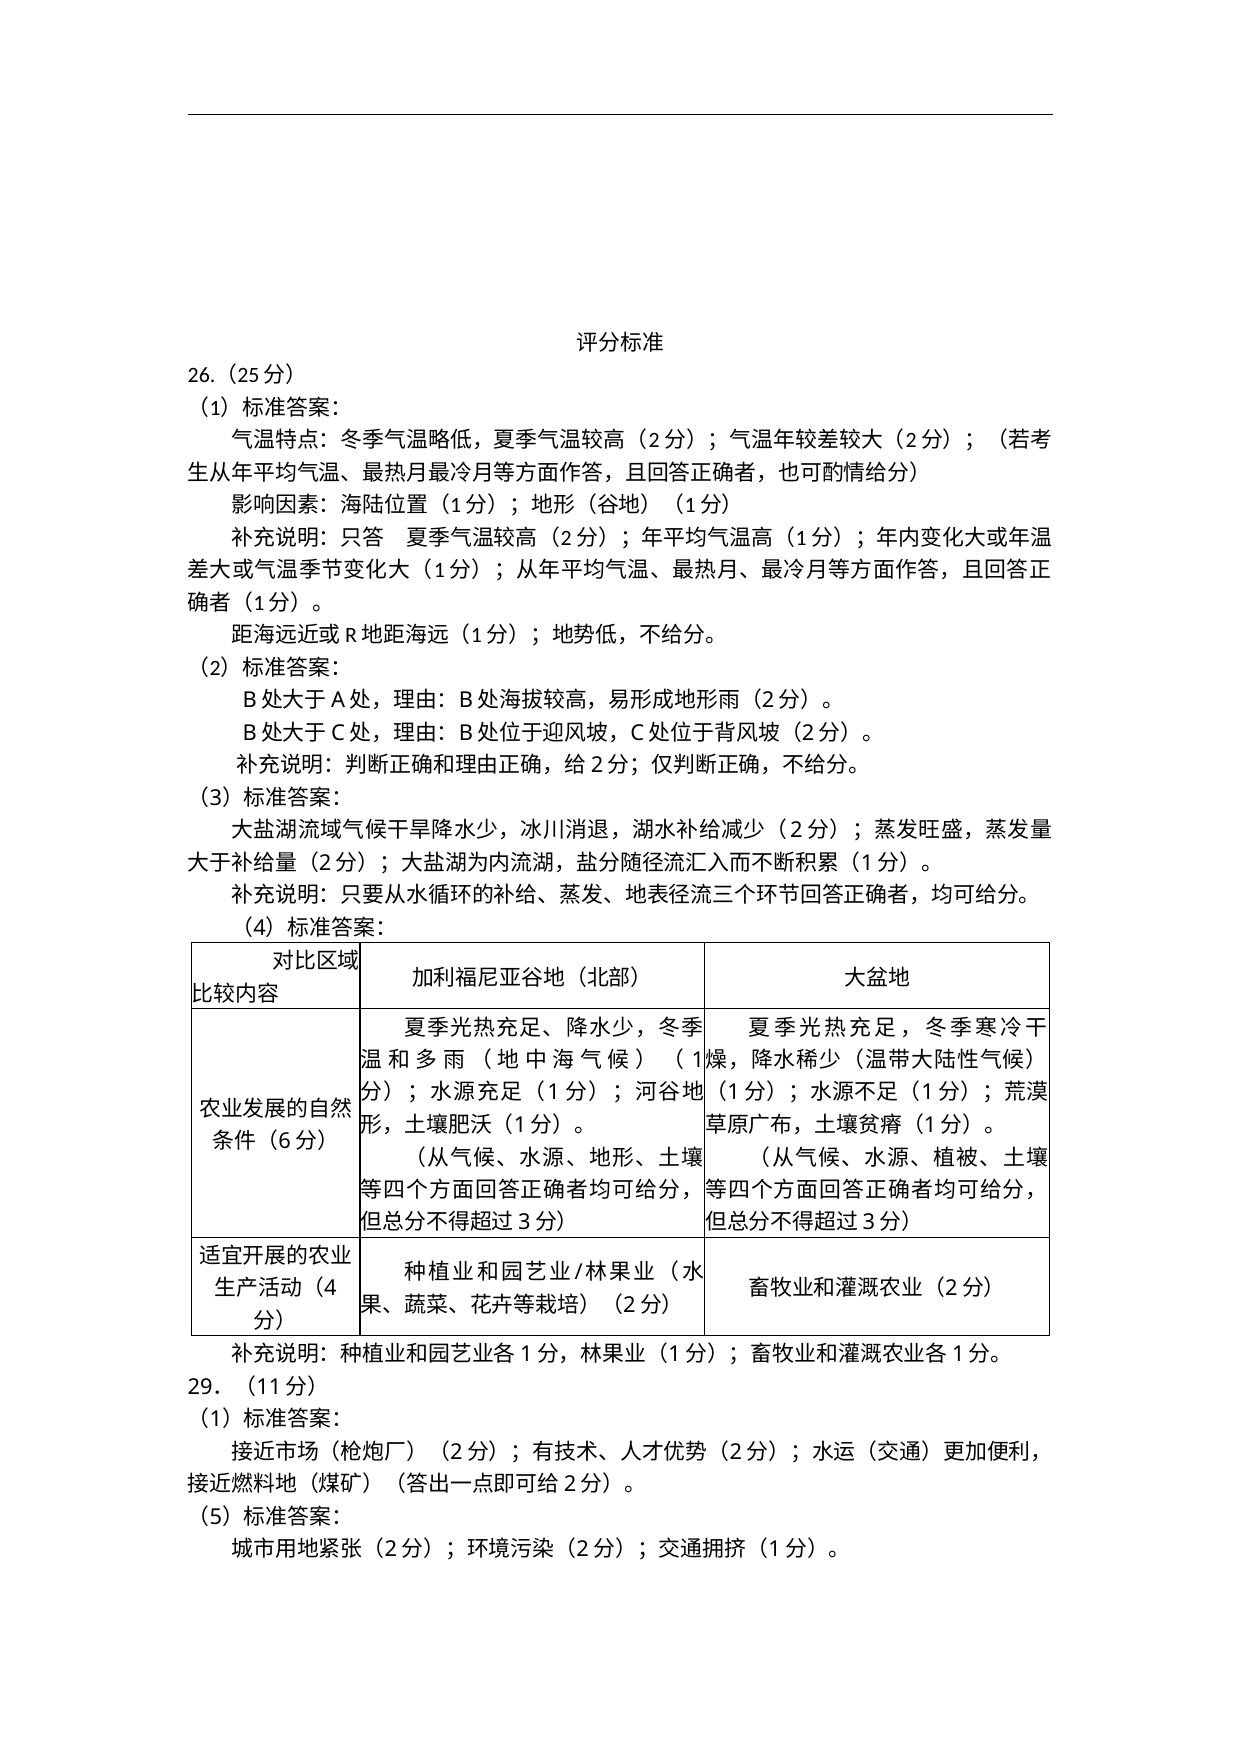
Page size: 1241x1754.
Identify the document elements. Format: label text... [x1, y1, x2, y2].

text B处大于C处，理由：B处位于迎风坡，C处位于背风坡（2分）。 [187, 714, 1053, 747]
text B处大于A处，理由：B处海拔较高，易形成地形雨（2分）。 [187, 682, 1053, 714]
text （1）标准答案： [187, 389, 1053, 422]
table_header 加利福尼亚谷地（北部） [361, 943, 704, 1008]
table_header 对比区域 比较内容 [192, 943, 359, 1008]
text 补充说明：种植业和园艺业各1分，林果业（1分）；畜牧业和灌溉农业各1分。 [187, 1336, 1053, 1369]
text （3）标准答案： [187, 779, 1053, 812]
table_cell 农业发展的自然条件（6分） [192, 1009, 359, 1237]
text 补充说明：只答 夏季气温较高（2分）；年平均气温高（1分）；年内变化大或年温差大或气温季节变化大（1分）；从年平均气温、最热月、最冷月等方面作答，且回答正确者（1分）。 [187, 519, 1053, 617]
text 26.（25分） [187, 357, 1053, 389]
text 补充说明：判断正确和理由正确，给2分；仅判断正确，不给分。 [187, 747, 1053, 779]
table_cell 种植业和园艺业/林果业（水果、蔬菜、花卉等栽培）（2分） [361, 1238, 704, 1335]
text 补充说明：只要从水循环的补给、蒸发、地表径流三个环节回答正确者，均可给分。 [231, 877, 1053, 909]
text 影响因素：海陆位置（1分）；地形（谷地）（1分） [187, 487, 1053, 519]
text （5）标准答案： [187, 1499, 1053, 1531]
table_header 大盆地 [705, 943, 1049, 1008]
table_cell 适宜开展的农业生产活动（4分） [192, 1238, 359, 1335]
text 大盐湖流域气候干旱降水少，冰川消退，湖水补给减少（2分）；蒸发旺盛，蒸发量大于补给量（2分）；大盐湖为内流湖，盐分随径流汇入而不断积累（1分）。 [187, 812, 1053, 877]
text （4）标准答案： [231, 909, 1053, 942]
text 评分标准 [187, 324, 1053, 357]
text 接近市场（枪炮厂）（2分）；有技术、人才优势（2分）；水运（交通）更加便利，接近燃料地（煤矿）（答出一点即可给2分）。 [187, 1434, 1053, 1499]
table_cell 夏季光热充足、降水少，冬季温和多雨（地中海气候）（1分）；水源充足（1分）；河谷地形，土壤肥沃（1分）。 （从气候、水源、地形、土壤等四个方面回答正确者均可给分，但总分不得超过3分） [361, 1009, 704, 1237]
table_cell 夏季光热充足，冬季寒冷干燥，降水稀少（温带大陆性气候）（1分）；水源不足（1分）；荒漠草原广布，土壤贫瘠（1分）。 （从气候、水源、植被、土壤等四个方面回答正确者均可给分，但总分不得超过3分） [705, 1009, 1049, 1237]
text （2）标准答案： [187, 649, 1053, 682]
text （1）标准答案： [187, 1401, 1053, 1434]
table_cell 畜牧业和灌溉农业（2分） [705, 1238, 1049, 1335]
text 城市用地紧张（2分）；环境污染（2分）；交通拥挤（1分）。 [187, 1531, 1053, 1564]
text 距海远近或R地距海远（1分）；地势低，不给分。 [187, 617, 1053, 649]
text 29．（11分） [187, 1369, 1053, 1401]
text 气温特点：冬季气温略低，夏季气温较高（2分）；气温年较差较大（2分）；（若考生从年平均气温、最热月最冷月等方面作答，且回答正确者，也可酌情给分） [187, 422, 1053, 487]
